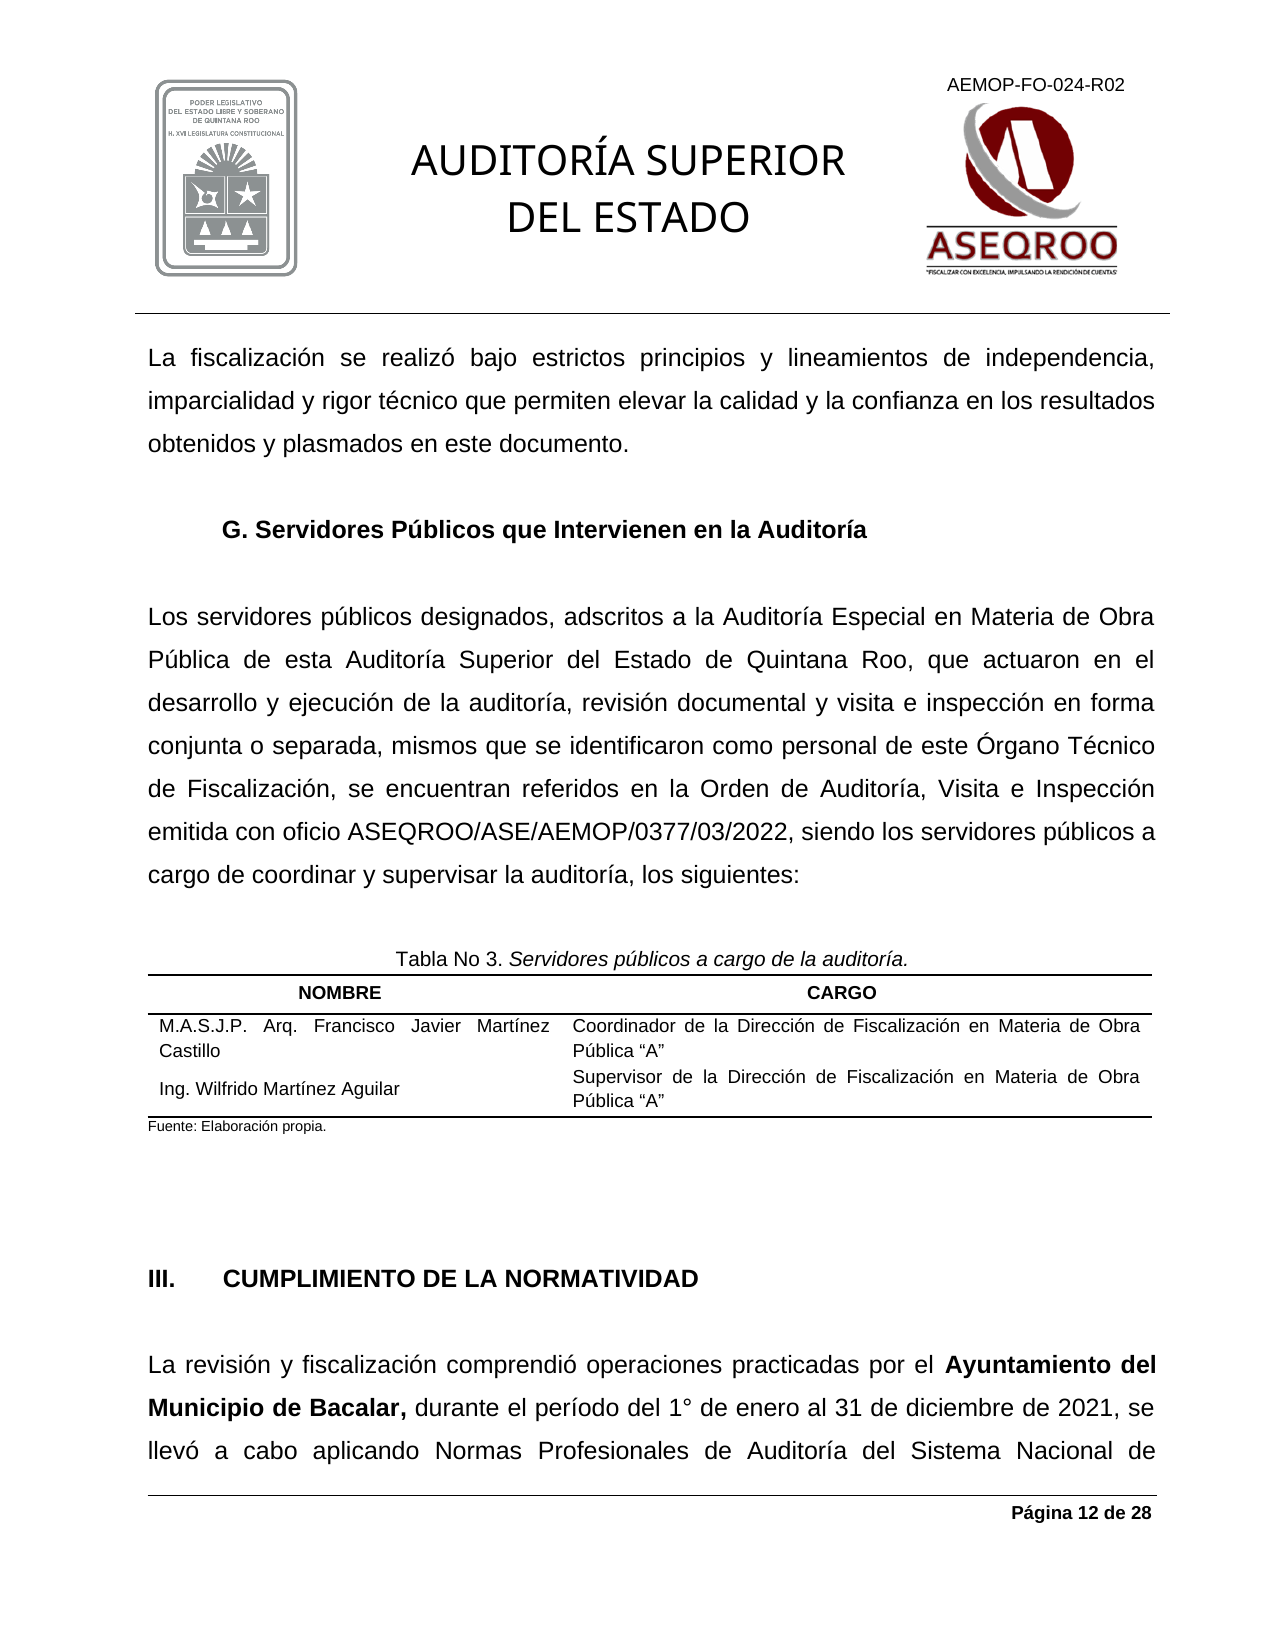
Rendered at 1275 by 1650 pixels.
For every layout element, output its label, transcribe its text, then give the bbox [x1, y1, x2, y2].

text Los servidores públicos designados, adscritos a la Auditoría Especial en Materia de Obra Pública de esta Auditoría Superior del Estado de Quintana Roo, que actuaron en el desarrollo y ejecución de la auditoría, revisión documental y visita e inspección en forma conjunta o separada, mismos que se identificaron como personal de este Órgano Técnico de Fiscalización, se encuentran referidos en la Orden de Auditoría, Visita e Inspección emitida con oficio ASEQROO/ASE/AEMOP/0377/03/2022, siendo los servidores públicos a cargo de coordinar y supervisar la auditoría, los siguientes: [148, 601, 1157, 889]
picture [153, 76, 299, 278]
text La fiscalización se realizó bajo estrictos principios y lineamientos de independencia, imparcialidad y rigor técnico que permiten elevar la calidad y la confianza en los resultados obtenidos y plasmados en este documento. [148, 343, 1157, 458]
table_cell Ing. Wilfrido Martínez Aguilar [148, 1065, 561, 1116]
subtitle G. Servidores Públicos que Intervienen en la Auditoría [222, 515, 1157, 544]
table_cell Coordinador de la Dirección de Fiscalización en Materia de Obra Pública “A” [561, 1015, 1152, 1065]
table_cell M.A.S.J.P. Arq. Francisco Javier Martínez Castillo [148, 1015, 561, 1065]
table_cell Supervisor de la Dirección de Fiscalización en Materia de Obra Pública “A” [561, 1065, 1152, 1116]
text Tabla No 3. Servidores públicos a cargo de la auditoría. [148, 946, 1157, 970]
subtitle CUMPLIMIENTO DE LA NORMATIVIDAD [148, 1264, 1157, 1292]
table_header CARGO [532, 976, 1152, 1013]
table_header NOMBRE [148, 976, 532, 1013]
text Fuente: Elaboración propia. [148, 1118, 1157, 1134]
picture [926, 103, 1118, 275]
